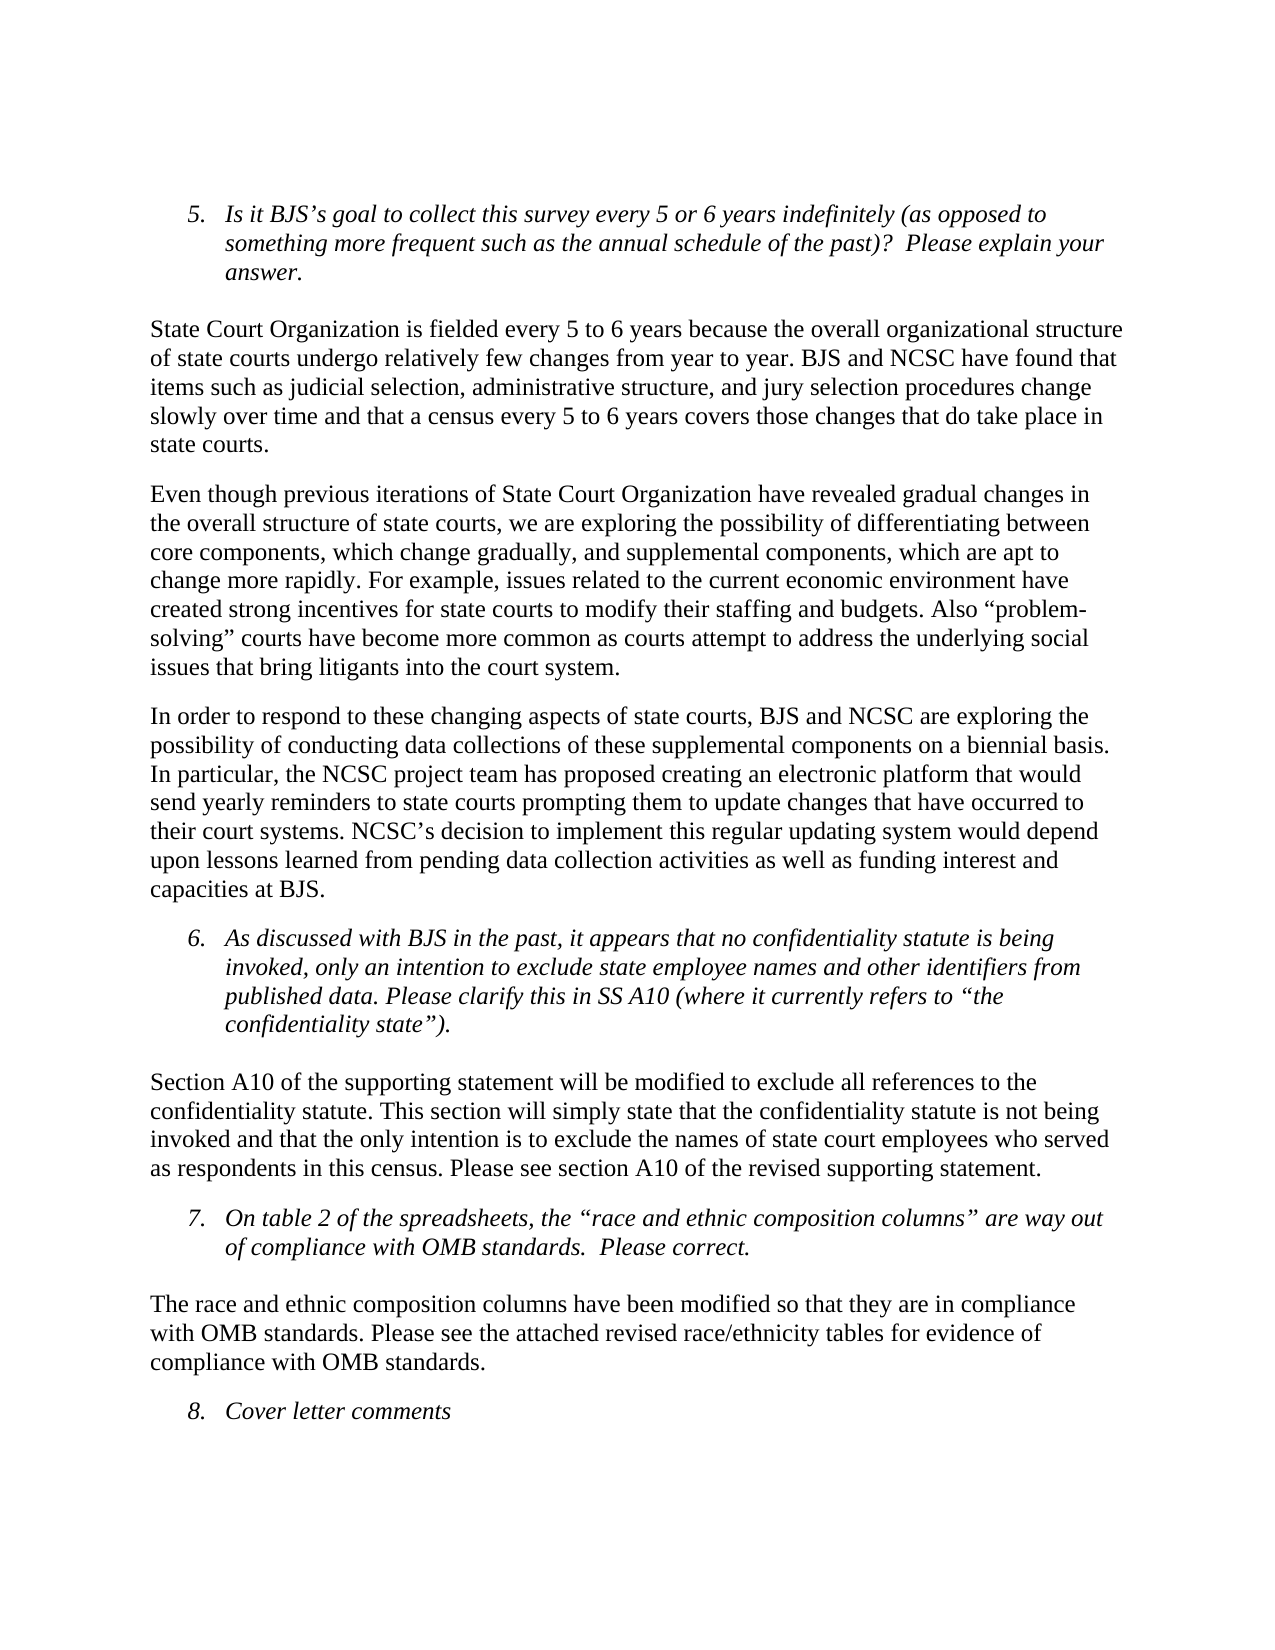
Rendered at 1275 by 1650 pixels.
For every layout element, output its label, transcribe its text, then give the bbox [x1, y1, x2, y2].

text In order to respond to these changing aspects of state courts, BJS and NCSC are exploring the possibility of conducting data collections of these supplemental components on a biennial basis. In particular, the NCSC project team has proposed creating an electronic platform that would send yearly reminders to state courts prompting them to update changes that have occurred to their court systems. NCSC’s decision to implement this regular updating system would depend upon lessons learned from pending data collection activities as well as funding interest and capacities at BJS. [150, 701, 1125, 902]
list As discussed with BJS in the past, it appears that no confidentiality statute is being invoked, only an intention to exclude state employee names and other identifiers from published data. Please clarify this in SS A10 (where it currently refers to “the confidentiality state”). [187, 923, 1125, 1038]
text Even though previous iterations of State Court Organization have revealed gradual changes in the overall structure of state courts, we are exploring the possibility of differentiating between core components, which change gradually, and supplemental components, which are apt to change more rapidly. For example, issues related to the current economic environment have created strong incentives for state courts to modify their staffing and budgets. Also “problem-solving” courts have become more common as courts attempt to address the underlying social issues that bring litigants into the court system. [150, 479, 1125, 680]
text The race and ethnic composition columns have been modified so that they are in compliance with OMB standards. Please see the attached revised race/ethnicity tables for evidence of compliance with OMB standards. [150, 1289, 1125, 1375]
list Cover letter comments [187, 1396, 1125, 1425]
text Section A10 of the supporting statement will be modified to exclude all references to the confidentiality statute. This section will simply state that the confidentiality statute is not being invoked and that the only intention is to exclude the names of state court employees who served as respondents in this census. Please see section A10 of the revised supporting statement. [150, 1067, 1125, 1182]
list On table 2 of the spreadsheets, the “race and ethnic composition columns” are way out of compliance with OMB standards. Please correct. [187, 1203, 1125, 1260]
list Is it BJS’s goal to collect this survey every 5 or 6 years indefinitely (as opposed to something more frequent such as the annual schedule of the past)? Please explain your answer. [187, 199, 1125, 286]
text State Court Organization is fielded every 5 to 6 years because the overall organizational structure of state courts undergo relatively few changes from year to year. BJS and NCSC have found that items such as judicial selection, administrative structure, and jury selection procedures change slowly over time and that a census every 5 to 6 years covers those changes that do take place in state courts. [150, 314, 1125, 458]
